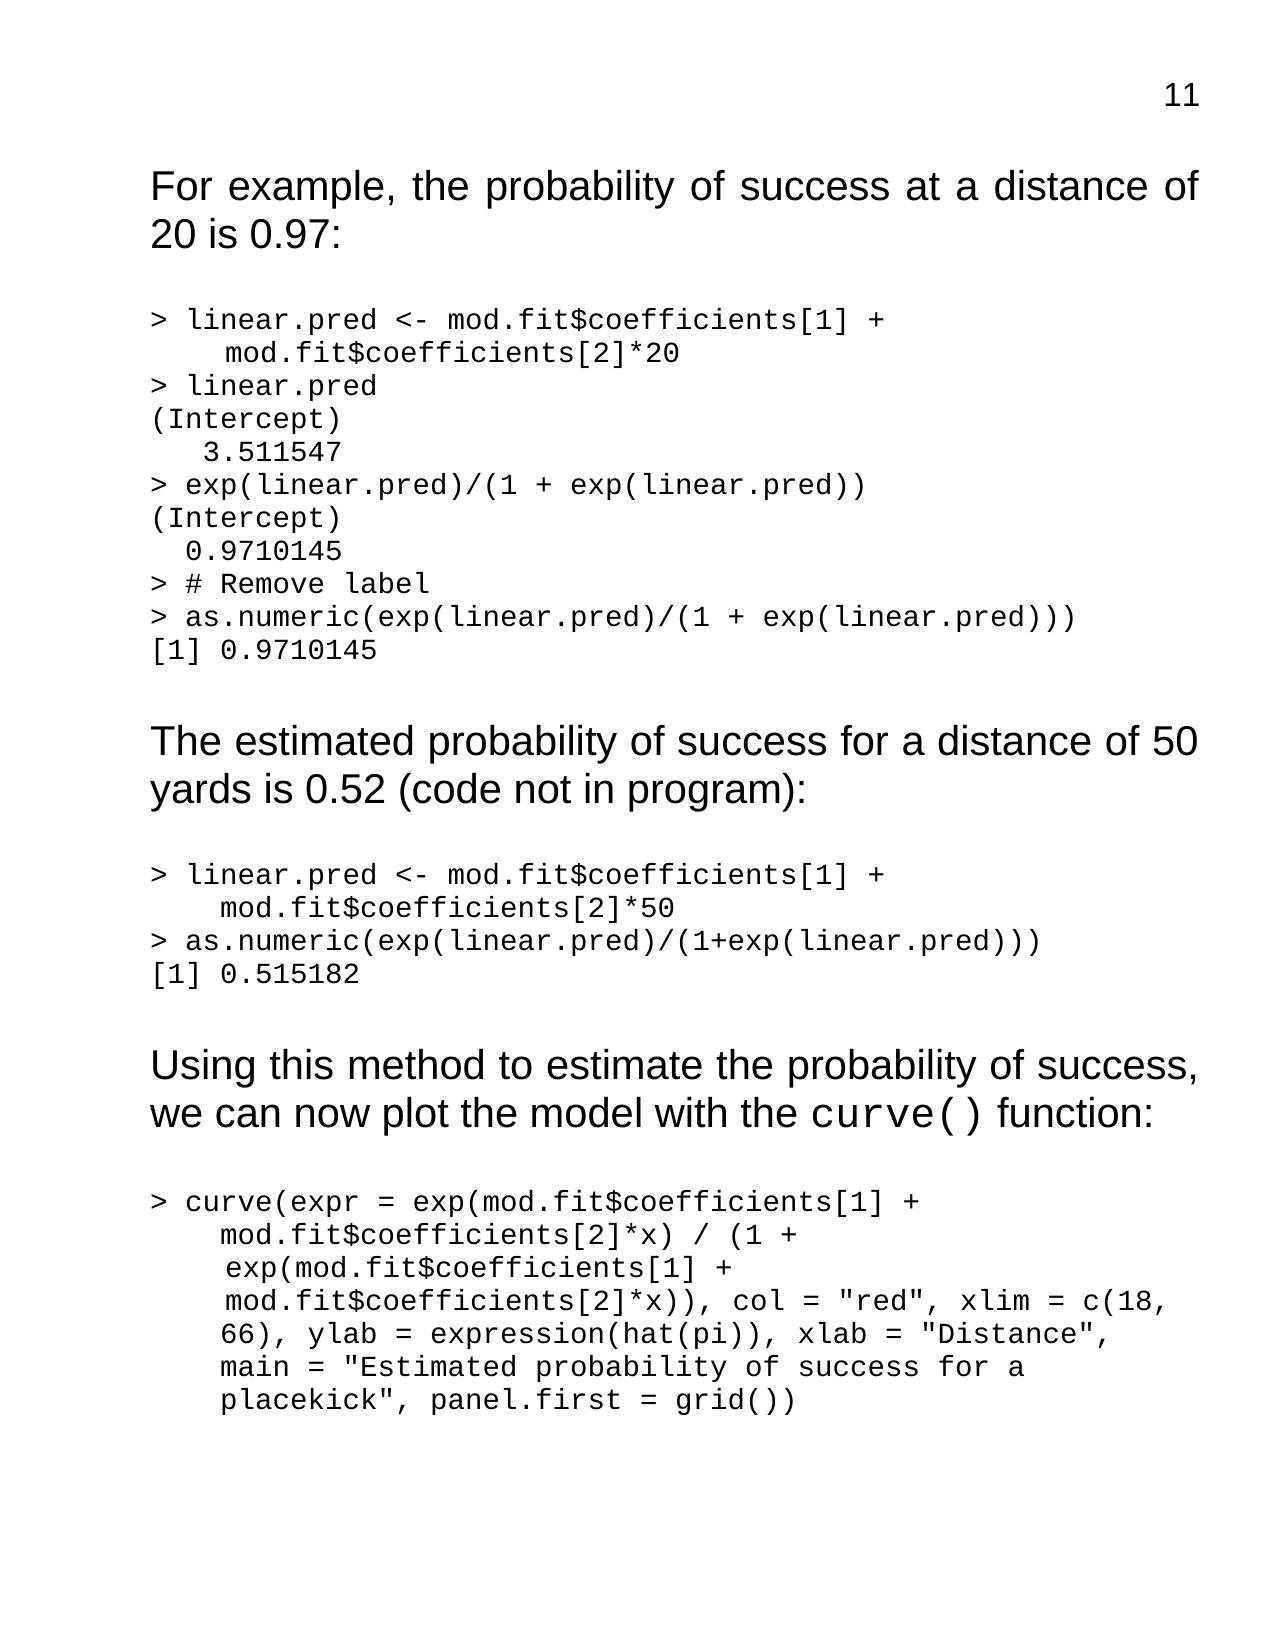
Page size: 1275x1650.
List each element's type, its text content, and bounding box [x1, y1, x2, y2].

text Using this method to estimate the probability of success, we can now plot the model with the curve() function: [150, 1040, 1200, 1139]
text [1] 0.515182 [150, 959, 1200, 992]
text main = "Estimated probability of success for a [150, 1352, 1200, 1386]
text 3.511547 [150, 437, 1200, 470]
text 0.9710145 [150, 536, 1200, 569]
text For example, the probability of success at a distance of 20 is 0.97: [150, 161, 1200, 257]
text > # Remove label [150, 569, 1200, 602]
text (Intercept) [150, 404, 1200, 437]
text The estimated probability of success for a distance of 50 yards is 0.52 (code not in program): [150, 716, 1200, 812]
text > exp(linear.pred)/(1 + exp(linear.pred)) [150, 470, 1200, 503]
text [1] 0.9710145 [150, 635, 1200, 668]
text 66), ylab = expression(hat(pi)), xlab = "Distance", [150, 1319, 1200, 1352]
text > linear.pred [150, 371, 1200, 404]
text > linear.pred <- mod.fit$coefficients[1] + mod.fit$coefficients[2]*20 [150, 305, 1200, 371]
text mod.fit$coefficients[2]*x) / (1 + exp(mod.fit$coefficients[1] + mod.fit$coefficients[2]*x)), col = "red", xlim = c(18, [150, 1220, 1200, 1319]
text > curve(expr = exp(mod.fit$coefficients[1] + [150, 1187, 1200, 1220]
text placekick", panel.first = grid()) [150, 1386, 1200, 1418]
text > linear.pred <- mod.fit$coefficients[1] + [150, 860, 1200, 893]
text (Intercept) [150, 503, 1200, 536]
text mod.fit$coefficients[2]*50 [150, 893, 1200, 926]
text > as.numeric(exp(linear.pred)/(1+exp(linear.pred))) [150, 926, 1200, 959]
text > as.numeric(exp(linear.pred)/(1 + exp(linear.pred))) [150, 602, 1200, 635]
